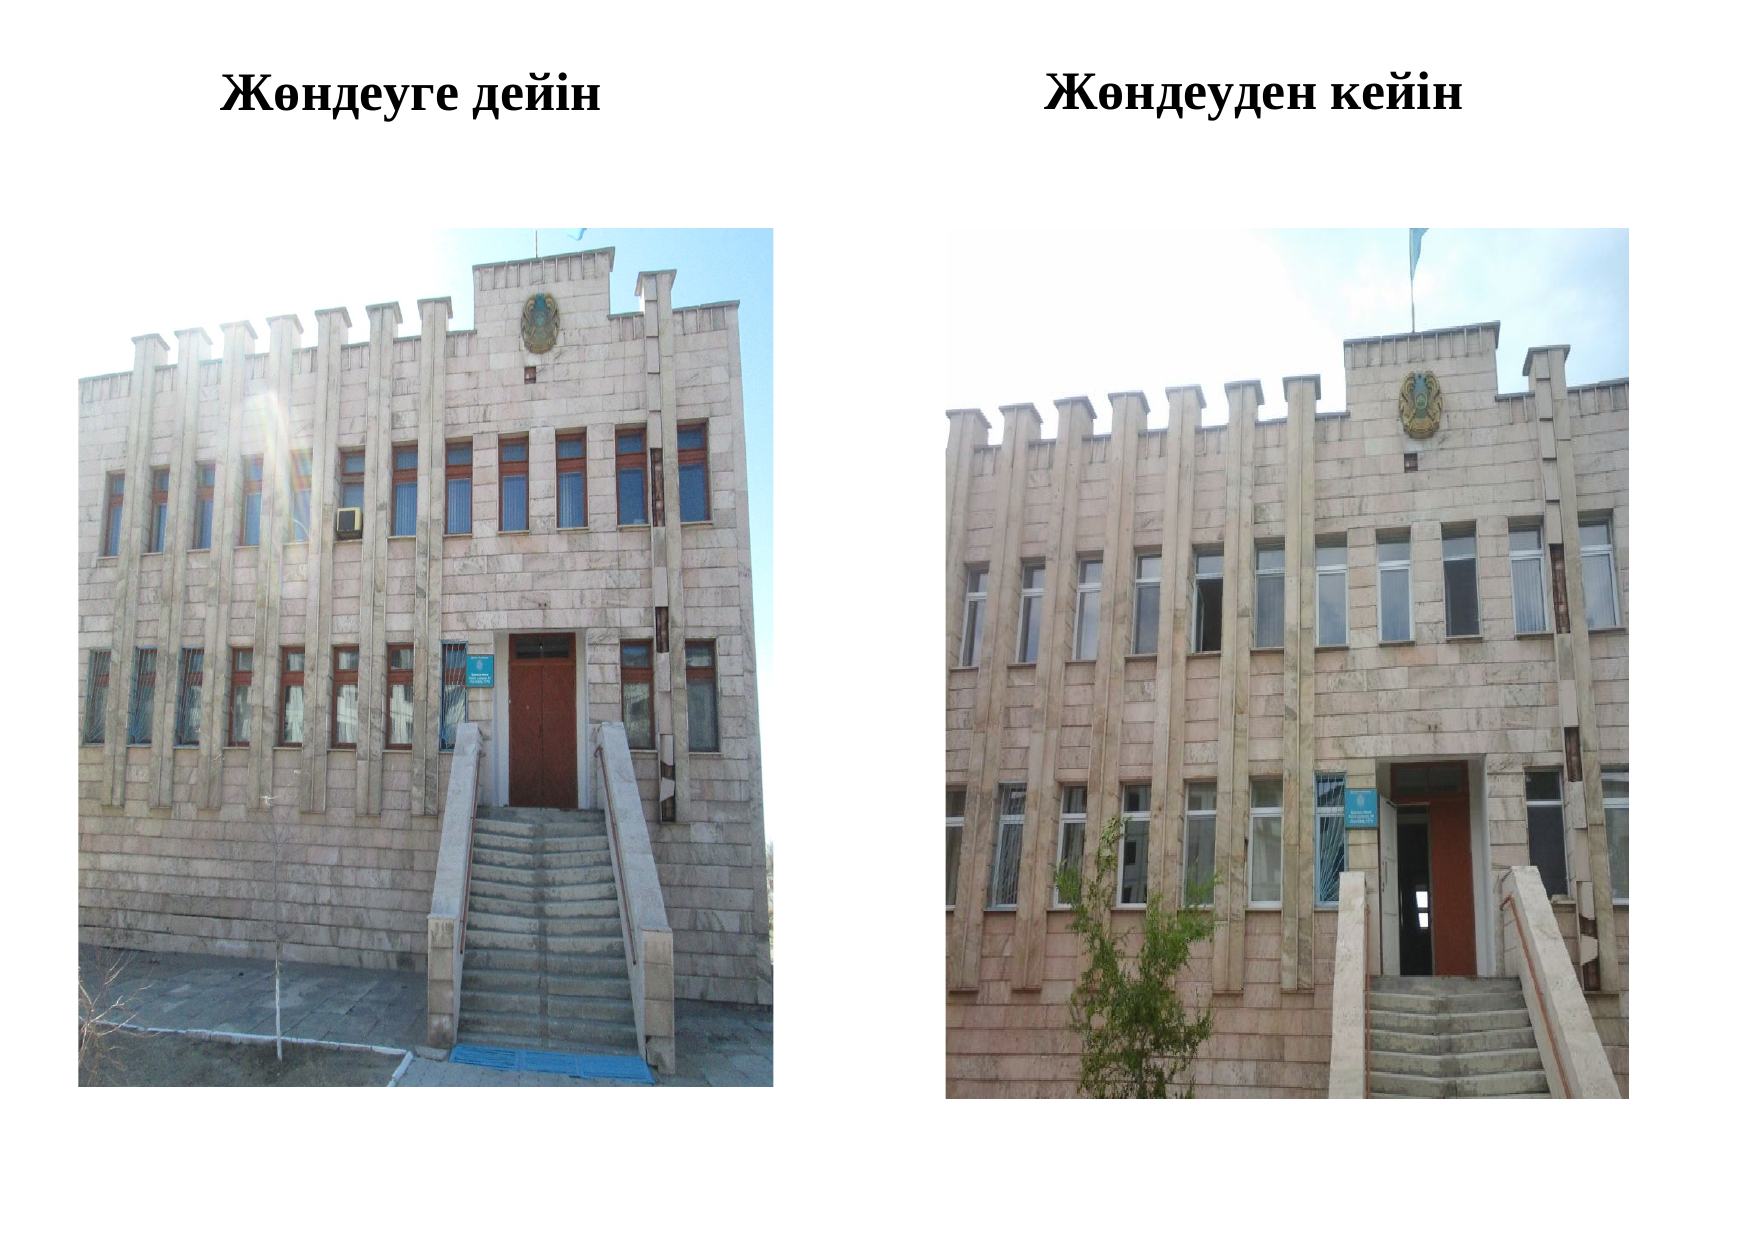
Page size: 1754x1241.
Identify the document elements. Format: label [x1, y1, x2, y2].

picture [78, 228, 774, 1087]
picture [945, 228, 1629, 1099]
